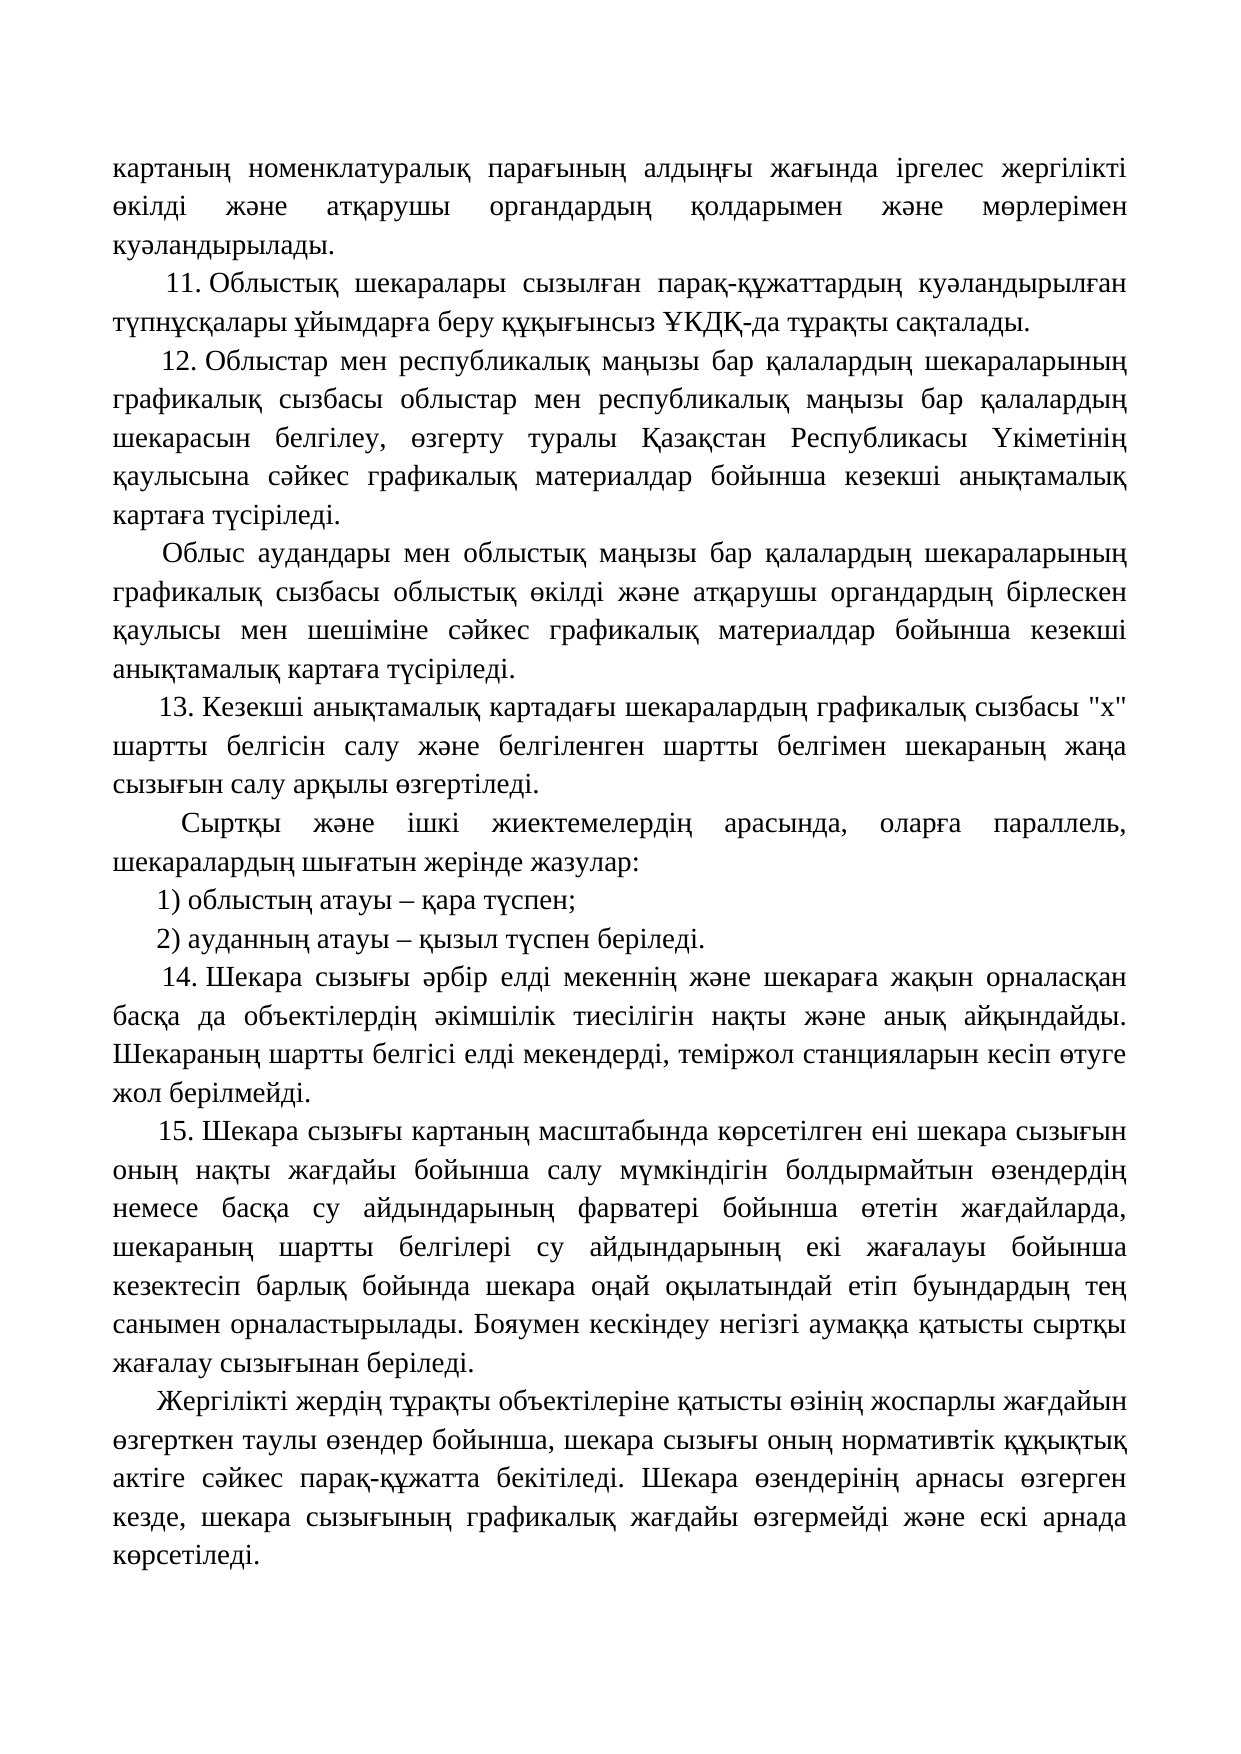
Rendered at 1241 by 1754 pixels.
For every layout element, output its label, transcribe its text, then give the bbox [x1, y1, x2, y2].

text 1) облыстың атауы – қара түспен; [112, 882, 1128, 916]
text Облыс аудандары мен облыстық маңызы бар қалалардың шекараларының графикалық сызбасы облыстық өкiлдi және атқарушы органдардың бірлескен қаулысы мен шешіміне сәйкес графикалық материалдар бойынша кезекші анықтамалық картаға түсіріледі. [112, 535, 1128, 684]
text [112, 150, 1128, 261]
text Сыртқы және ішкі жиектемелердің арасында, оларға параллель, шекаралардың шығатын жерінде жазулар: [112, 805, 1128, 877]
text 14. Шекара сызығы әрбір елді мекеннің және шекараға жақын орналасқан басқа да объектілердің әкімшілік тиесілігін нақты және анық айқындайды. Шекараның шартты белгісі елді мекендерді, теміржол станцияларын кесіп өтуге жол берілмейді. [112, 959, 1128, 1108]
text 13. Кезекші анықтамалық картадағы шекаралардың графикалық сызбасы "х" шартты белгісін салу және белгіленген шартты белгімен шекараның жаңа сызығын салу арқылы өзгертіледі. [112, 689, 1128, 800]
text Жергілікті жердің тұрақты объектілеріне қатысты өзінің жоспарлы жағдайын өзгерткен таулы өзендер бойынша, шекара сызығы оның нормативтік құқықтық актіге сәйкес парақ-құжатта бекітіледі. Шекара өзендерінің арнасы өзгерген кезде, шекара сызығының графикалық жағдайы өзгермейді және ескі арнада көрсетіледі. [112, 1383, 1128, 1571]
text 15. Шекара сызығы картаның масштабында көрсетілген ені шекара сызығын оның нақты жағдайы бойынша салу мүмкіндігін болдырмайтын өзендердің немесе басқа су айдындарының фарватері бойынша өтетін жағдайларда, шекараның шартты белгілері су айдындарының екі жағалауы бойынша кезектесіп барлық бойында шекара оңай оқылатындай етіп буындардың тең санымен орналастырылады. Бояумен кескіндеу негізгі аумаққа қатысты сыртқы жағалау сызығынан беріледі. [112, 1113, 1128, 1378]
text 12. Облыстар мен республикалық маңызы бар қалалардың шекараларының графикалық сызбасы облыстар мен республикалық маңызы бар қалалардың шекарасын белгілеу, өзгерту туралы Қазақстан Республикасы Үкіметінің қаулысына сәйкес графикалық материалдар бойынша кезекші анықтамалық картаға түсіріледі. [112, 343, 1128, 530]
text 11. Облыстық шекаралары сызылған парақ-құжаттардың куәландырылған түпнұсқалары ұйымдарға беру құқығынсыз ҰКДҚ-да тұрақты сақталады. [112, 266, 1128, 338]
text 2) ауданның атауы – қызыл түспен беріледі. [112, 921, 1128, 954]
